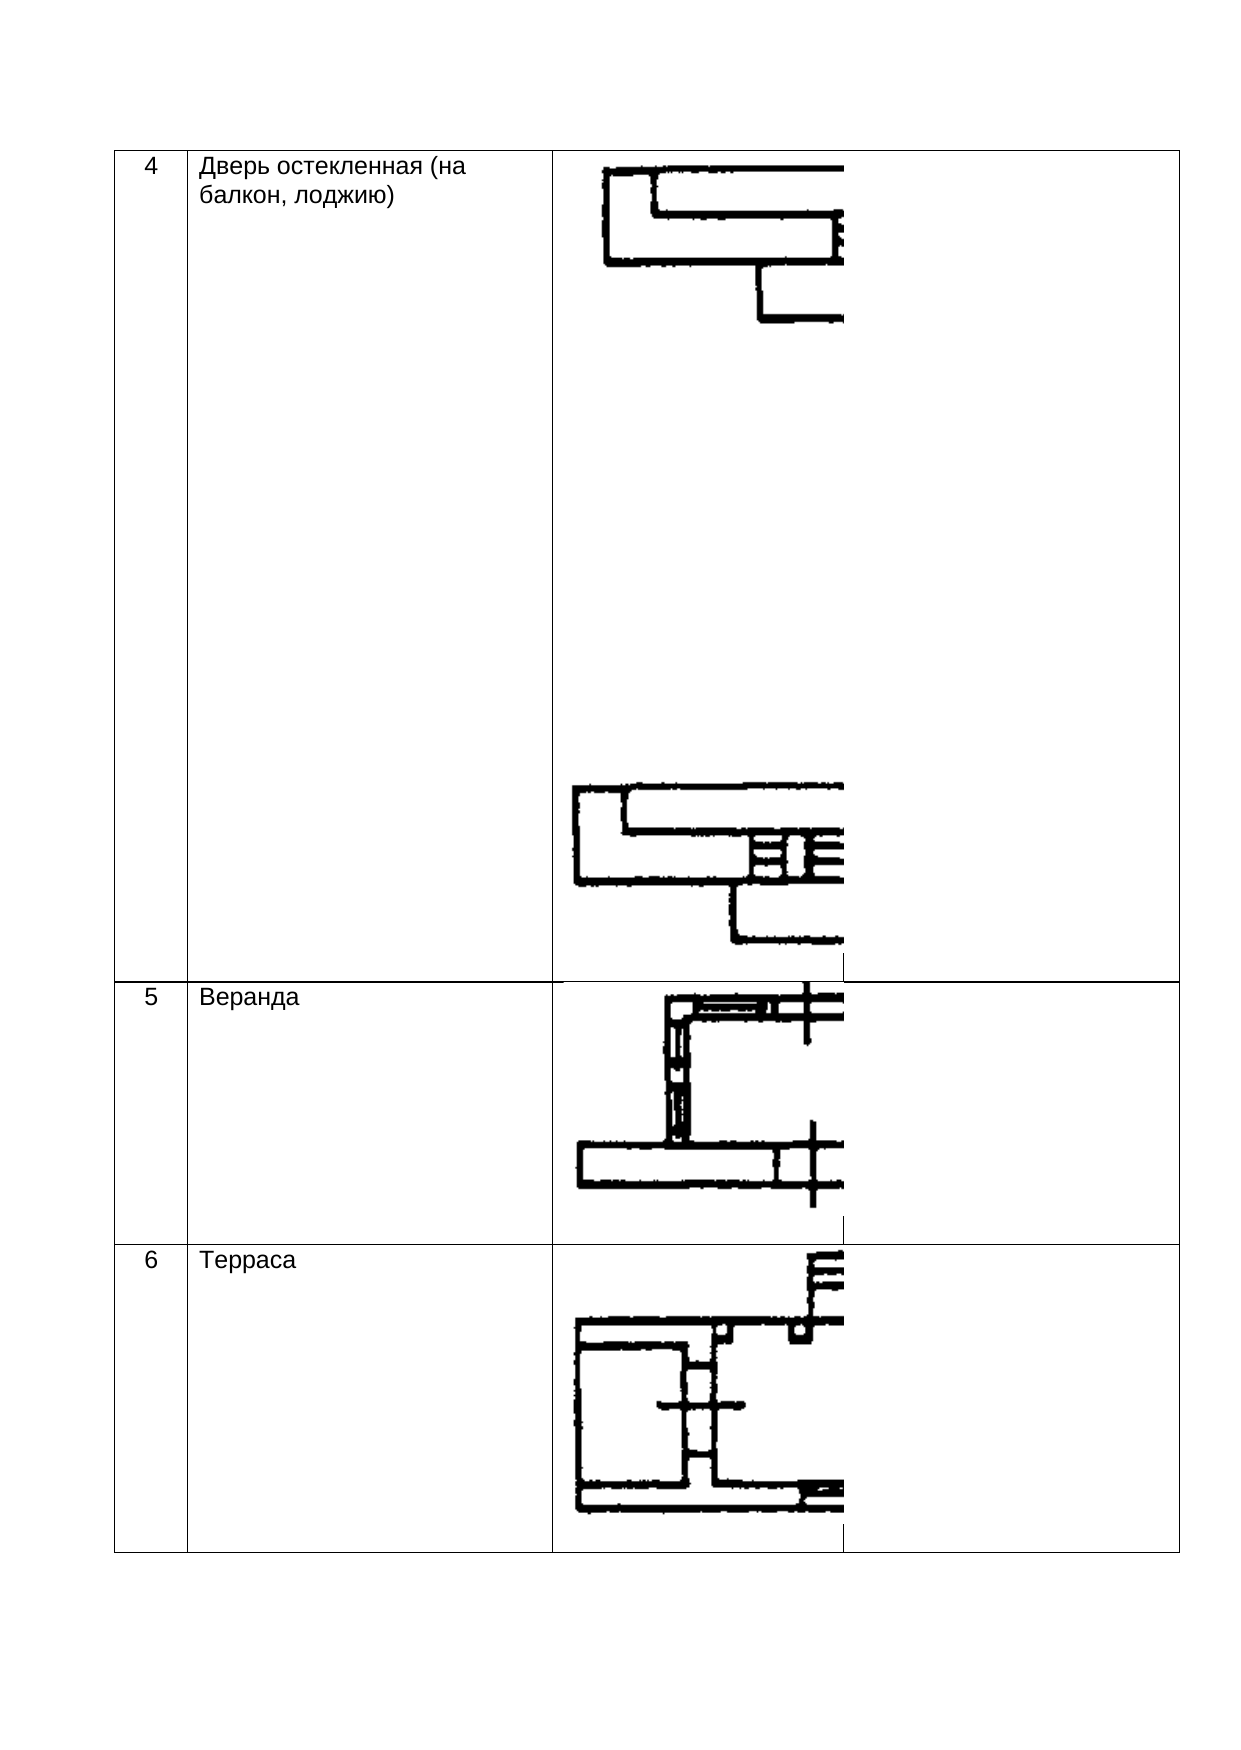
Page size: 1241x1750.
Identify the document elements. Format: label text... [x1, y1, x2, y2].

picture [563, 982, 844, 1216]
table_cell [844, 983, 1179, 1244]
table_cell Дверь остекленная (на балкон, лоджию) [188, 151, 552, 981]
table_cell [844, 151, 1179, 981]
table_cell 5 [115, 983, 187, 1244]
table_cell Терраса [188, 1245, 552, 1552]
table_cell [553, 983, 843, 1244]
table_cell [553, 151, 843, 981]
table_cell [553, 1245, 843, 1552]
picture [563, 151, 844, 953]
picture [563, 1245, 844, 1524]
table_cell 6 [115, 1245, 187, 1552]
table_cell [844, 1245, 1179, 1552]
table_cell Веранда [188, 983, 552, 1244]
table_cell 4 [115, 151, 187, 981]
